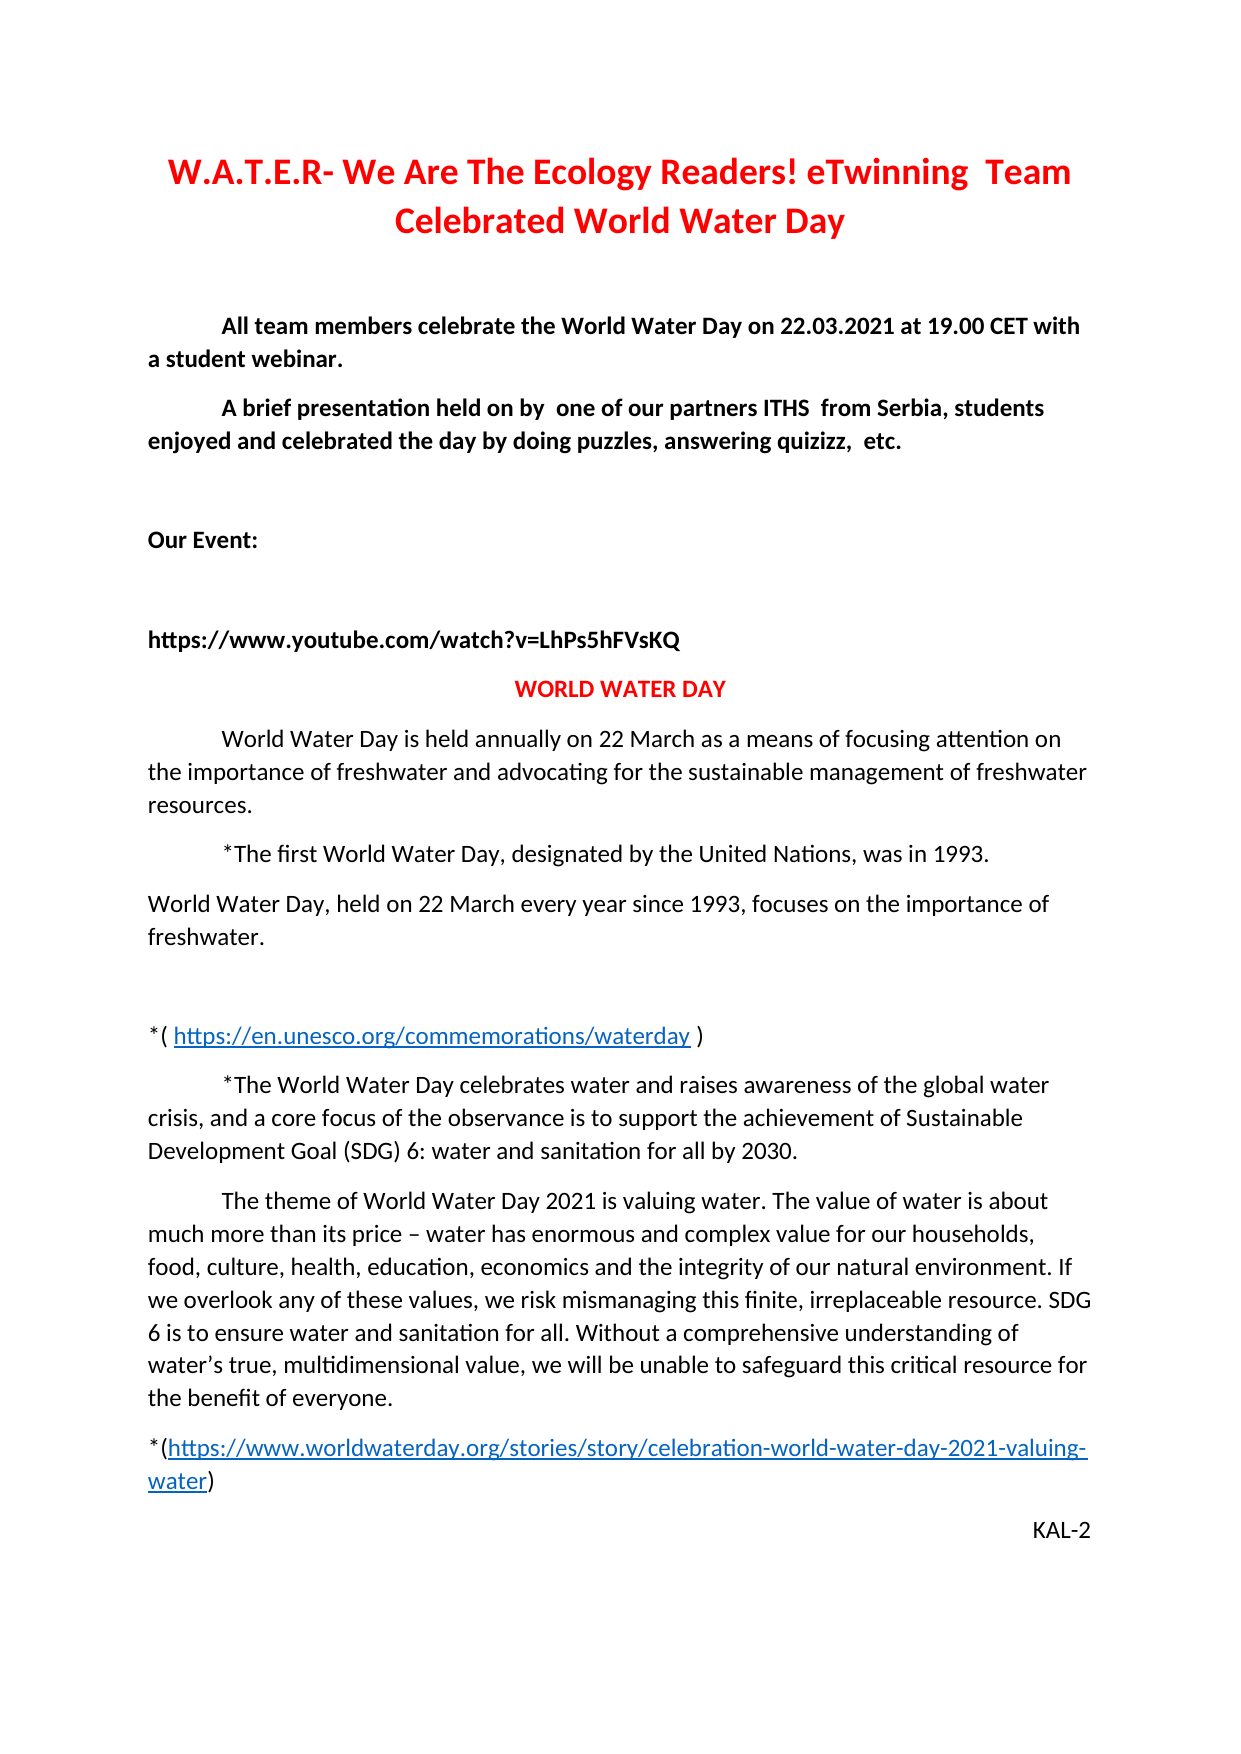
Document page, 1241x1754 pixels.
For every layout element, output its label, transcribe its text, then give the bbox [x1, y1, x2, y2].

text https://www.youtube.com/watch?v=LhPs5hFVsKQ [148, 624, 1093, 654]
text *( https://en.unesco.org/commemorations/waterday ) [148, 1020, 1093, 1051]
text KAL-2 [959, 1515, 1093, 1545]
text The theme of World Water Day 2021 is valuing water. The value of water is about much more than its price – water has enormous and complex value for our households, food, culture, health, education, economics and the integrity of our natural environment. If we overlook any of these values, we risk mismanaging this finite, irreplaceable resource. SDG 6 is to ensure water and sanitation for all. Without a comprehensive understanding of water’s true, multidimensional value, we will be unable to safeguard this critical resource for the benefit of everyone. [148, 1185, 1093, 1413]
text W.A.T.E.R- We Are The Ecology Readers! eTwinning Team Celebrated World Water Day [148, 148, 1093, 243]
text World Water Day, held on 22 March every year since 1993, focuses on the importance of freshwater. [148, 888, 1093, 951]
text Our Event: [148, 525, 1093, 555]
text All team members celebrate the World Water Day on 22.03.2021 at 19.00 CET with a student webinar. [148, 310, 1093, 373]
text *The first World Water Day, designated by the United Nations, was in 1993. [148, 838, 1093, 869]
text *(https://www.worldwaterday.org/stories/story/celebration-world-water-day-2021-valuing-water) [148, 1432, 1093, 1496]
text WORLD WATER DAY [148, 673, 1093, 704]
text A brief presentation held on by one of our partners ITHS from Serbia, students enjoyed and celebrated the day by doing puzzles, answering quizizz, etc. [148, 393, 1093, 456]
text World Water Day is held annually on 22 March as a means of focusing attention on the importance of freshwater and advocating for the sustainable management of freshwater resources. [148, 723, 1093, 819]
text *The World Water Day celebrates water and raises awareness of the global water crisis, and a core focus of the observance is to support the achievement of Sustainable Development Goal (SDG) 6: water and sanitation for all by 2030. [148, 1070, 1093, 1166]
